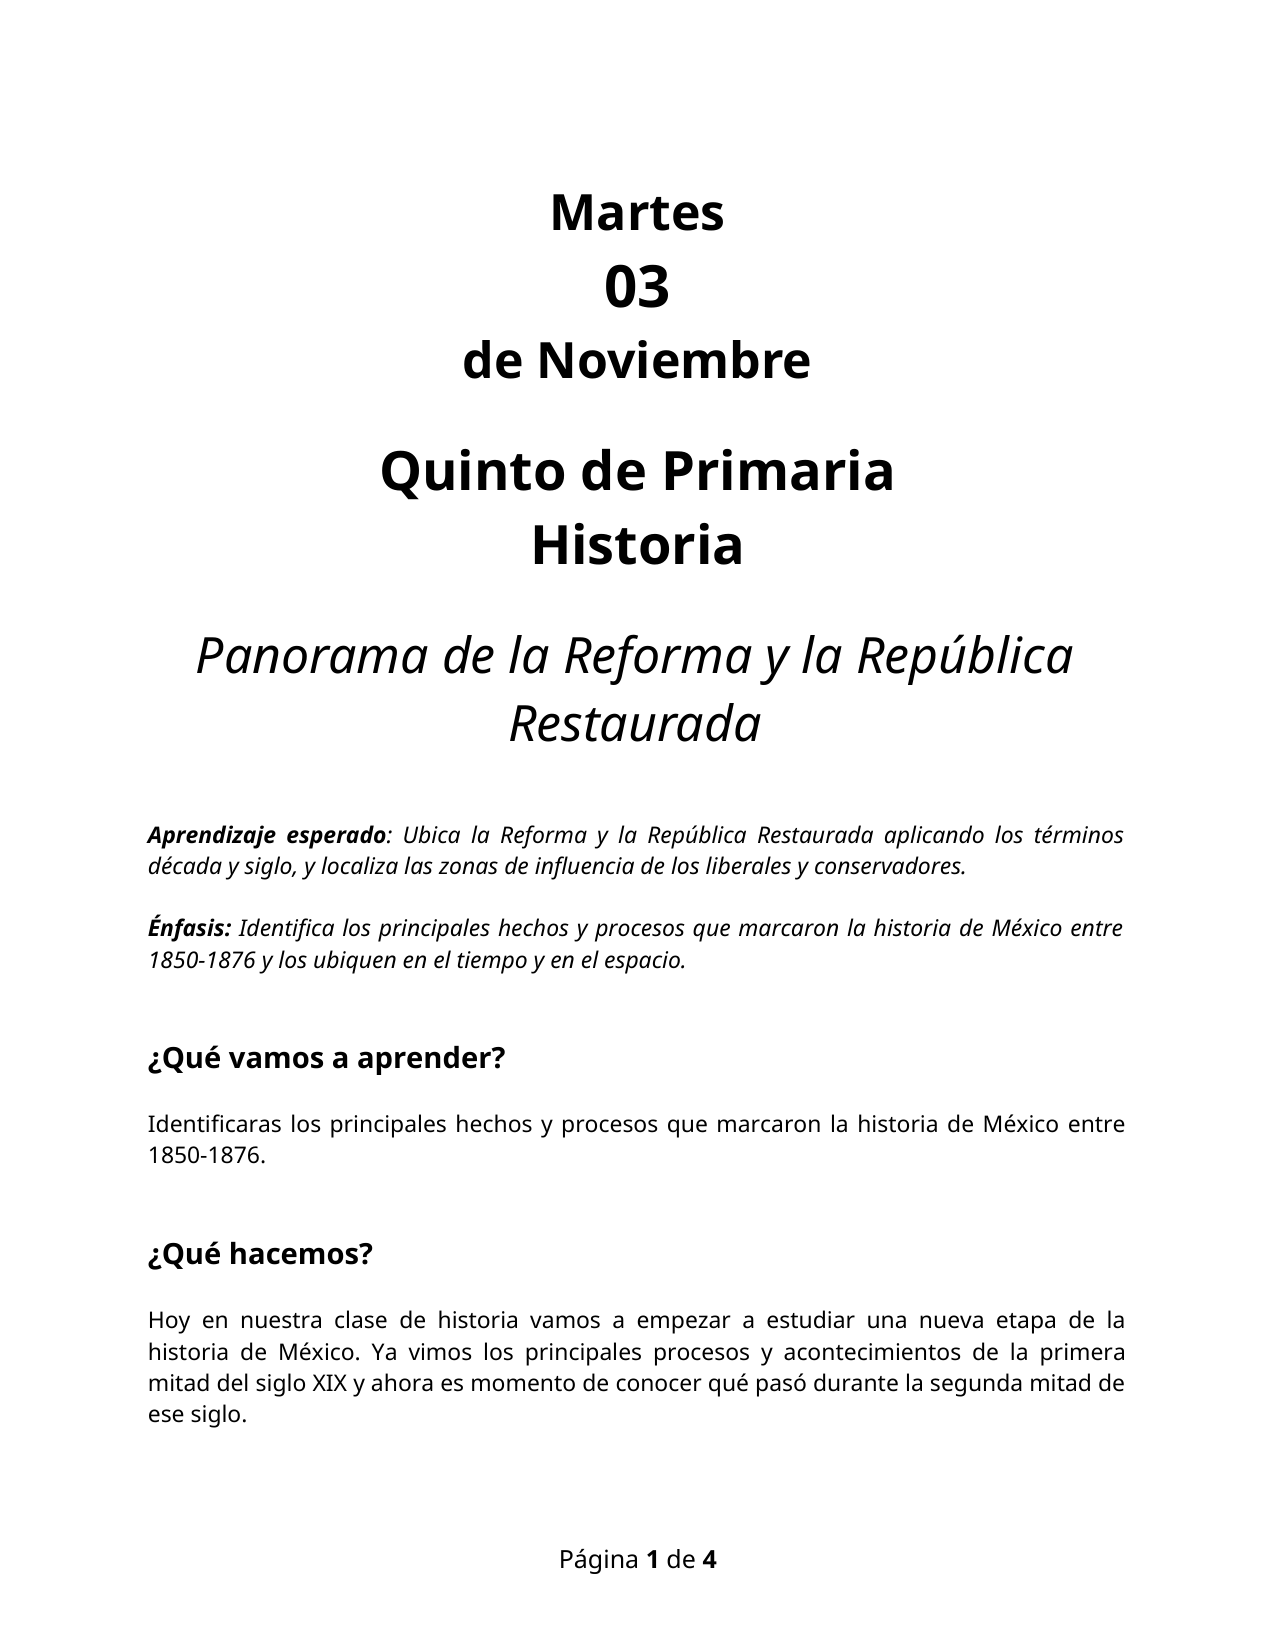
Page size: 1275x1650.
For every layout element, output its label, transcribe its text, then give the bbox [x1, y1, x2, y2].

text ¿Qué vamos a aprender? [148, 1037, 1127, 1077]
text Énfasis: Identifica los principales hechos y procesos que marcaron la historia de México entre 1850-1876 y los ubiquen en el tiempo y en el espacio. [148, 912, 1127, 975]
text Quinto de Primaria [148, 433, 1127, 506]
text ¿Qué hacemos? [148, 1233, 1127, 1273]
text 03 [148, 245, 1127, 325]
text Identificaras los principales hechos y procesos que marcaron la historia de México entre 1850-1876. [148, 1108, 1127, 1171]
text Hoy en nuestra clase de historia vamos a empezar a estudiar una nueva etapa de la historia de México. Ya vimos los principales procesos y acontecimientos de la primera mitad del siglo XIX y ahora es momento de conocer qué pasó durante la segunda mitad de ese siglo. [148, 1304, 1127, 1429]
text Panorama de la Reforma y la República Restaurada [148, 620, 1127, 756]
text de Noviembre [148, 325, 1127, 393]
text Martes [148, 177, 1127, 245]
text Historia [148, 506, 1127, 580]
text Aprendizaje esperado: Ubica la Reforma y la República Restaurada aplicando los términos década y siglo, y localiza las zonas de influencia de los liberales y conservadores. [148, 818, 1127, 881]
